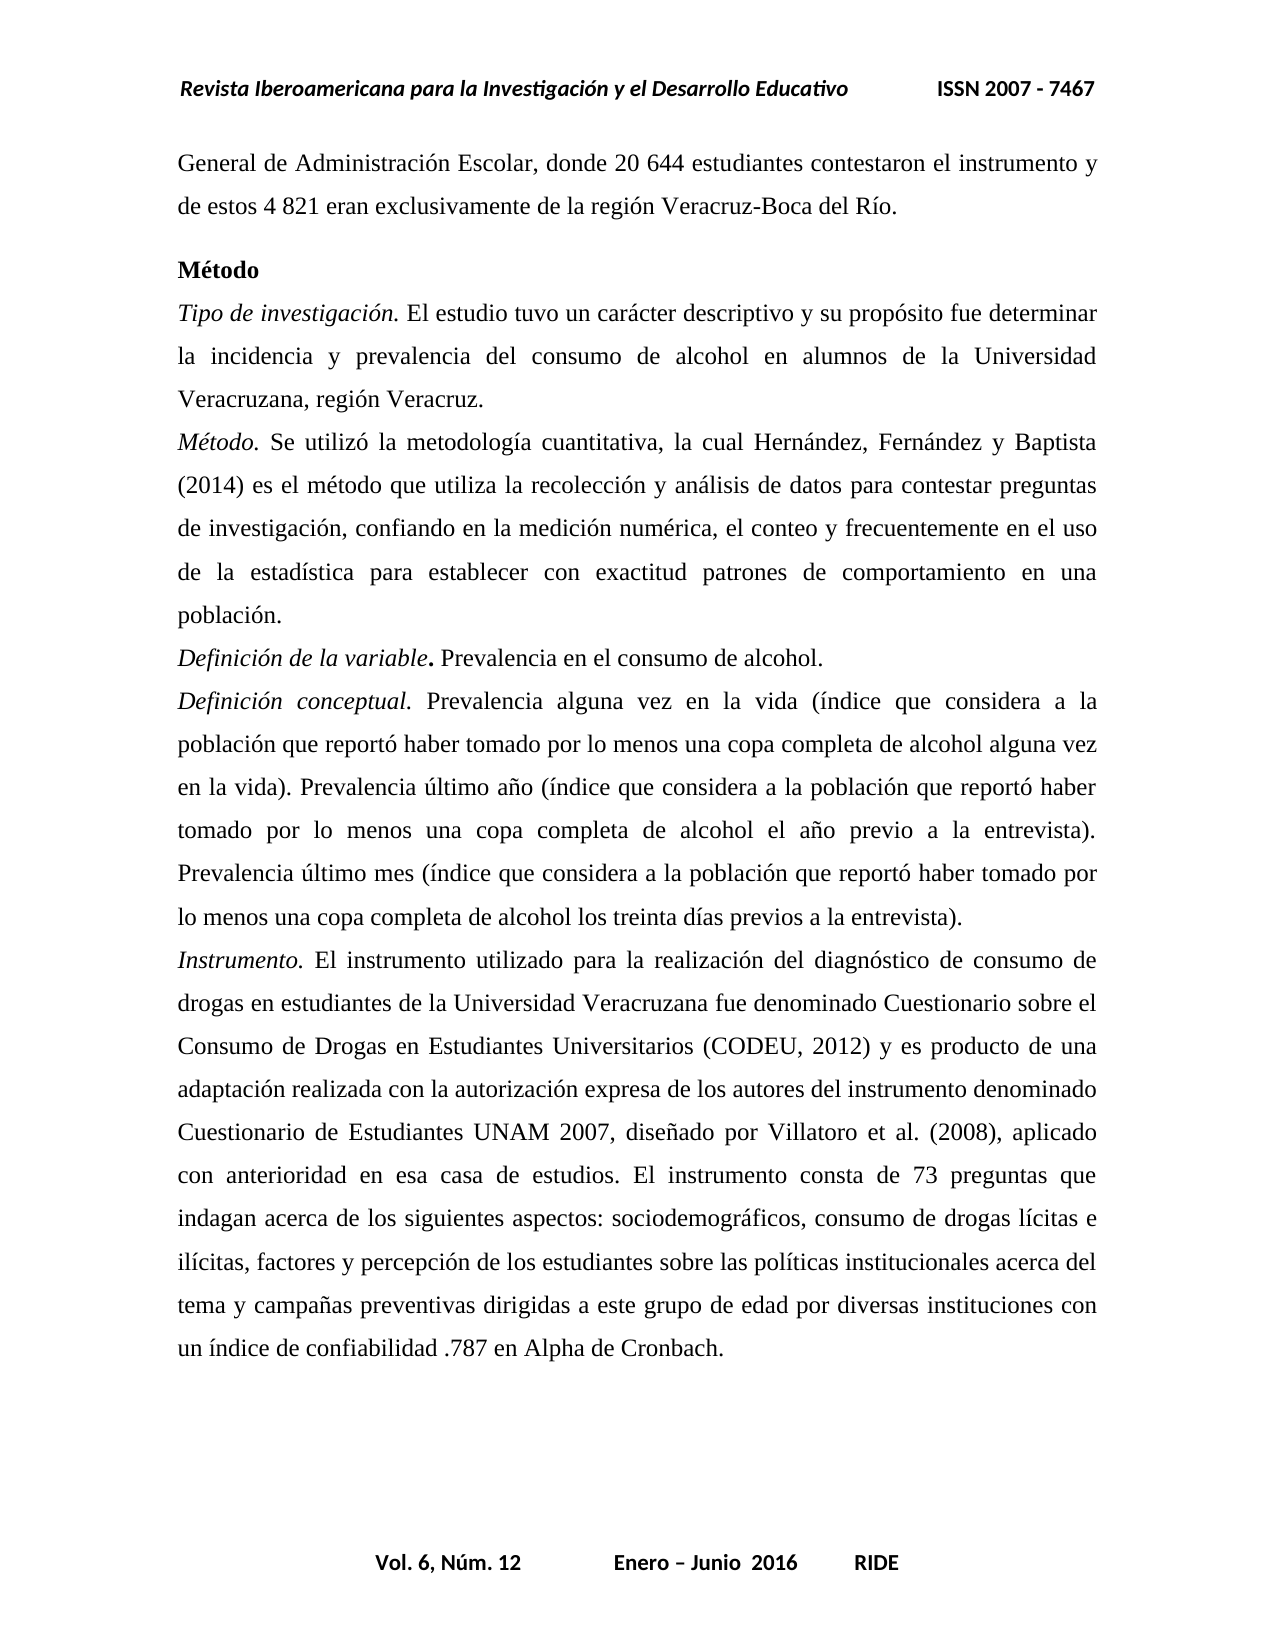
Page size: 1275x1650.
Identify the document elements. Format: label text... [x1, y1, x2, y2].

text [177, 148, 1098, 219]
text Definición de la variable. Prevalencia en el consumo de alcohol. [177, 643, 1098, 672]
text Tipo de investigación. El estudio tuvo un carácter descriptivo y su propósito fue determinar la incidencia y prevalencia del consumo de alcohol en alumnos de la Universidad Veracruzana, región Veracruz. [177, 298, 1098, 413]
text Definición conceptual. Prevalencia alguna vez en la vida (índice que considera a la población que reportó haber tomado por lo menos una copa completa de alcohol alguna vez en la vida). Prevalencia último año (índice que considera a la población que reportó haber tomado por lo menos una copa completa de alcohol el año previo a la entrevista). Prevalencia último mes (índice que considera a la población que reportó haber tomado por lo menos una copa completa de alcohol los treinta días previos a la entrevista). [177, 686, 1098, 930]
text Método [177, 255, 1098, 283]
text Método. Se utilizó la metodología cuantitativa, la cual Hernández, Fernández y Baptista (2014) es el método que utiliza la recolección y análisis de datos para contestar preguntas de investigación, confiando en la medición numérica, el conteo y frecuentemente en el uso de la estadística para establecer con exactitud patrones de comportamiento en una población. [177, 427, 1098, 628]
text Instrumento. El instrumento utilizado para la realización del diagnóstico de consumo de drogas en estudiantes de la Universidad Veracruzana fue denominado Cuestionario sobre el Consumo de Drogas en Estudiantes Universitarios (CODEU, 2012) y es producto de una adaptación realizada con la autorización expresa de los autores del instrumento denominado Cuestionario de Estudiantes UNAM 2007, diseñado por Villatoro et al. (2008), aplicado con anterioridad en esa casa de estudios. El instrumento consta de 73 preguntas que indagan acerca de los siguientes aspectos: sociodemográficos, consumo de drogas lícitas e ilícitas, factores y percepción de los estudiantes sobre las políticas institucionales acerca del tema y campañas preventivas dirigidas a este grupo de edad por diversas instituciones con un índice de confiabilidad .787 en Alpha de Cronbach. [177, 945, 1098, 1362]
